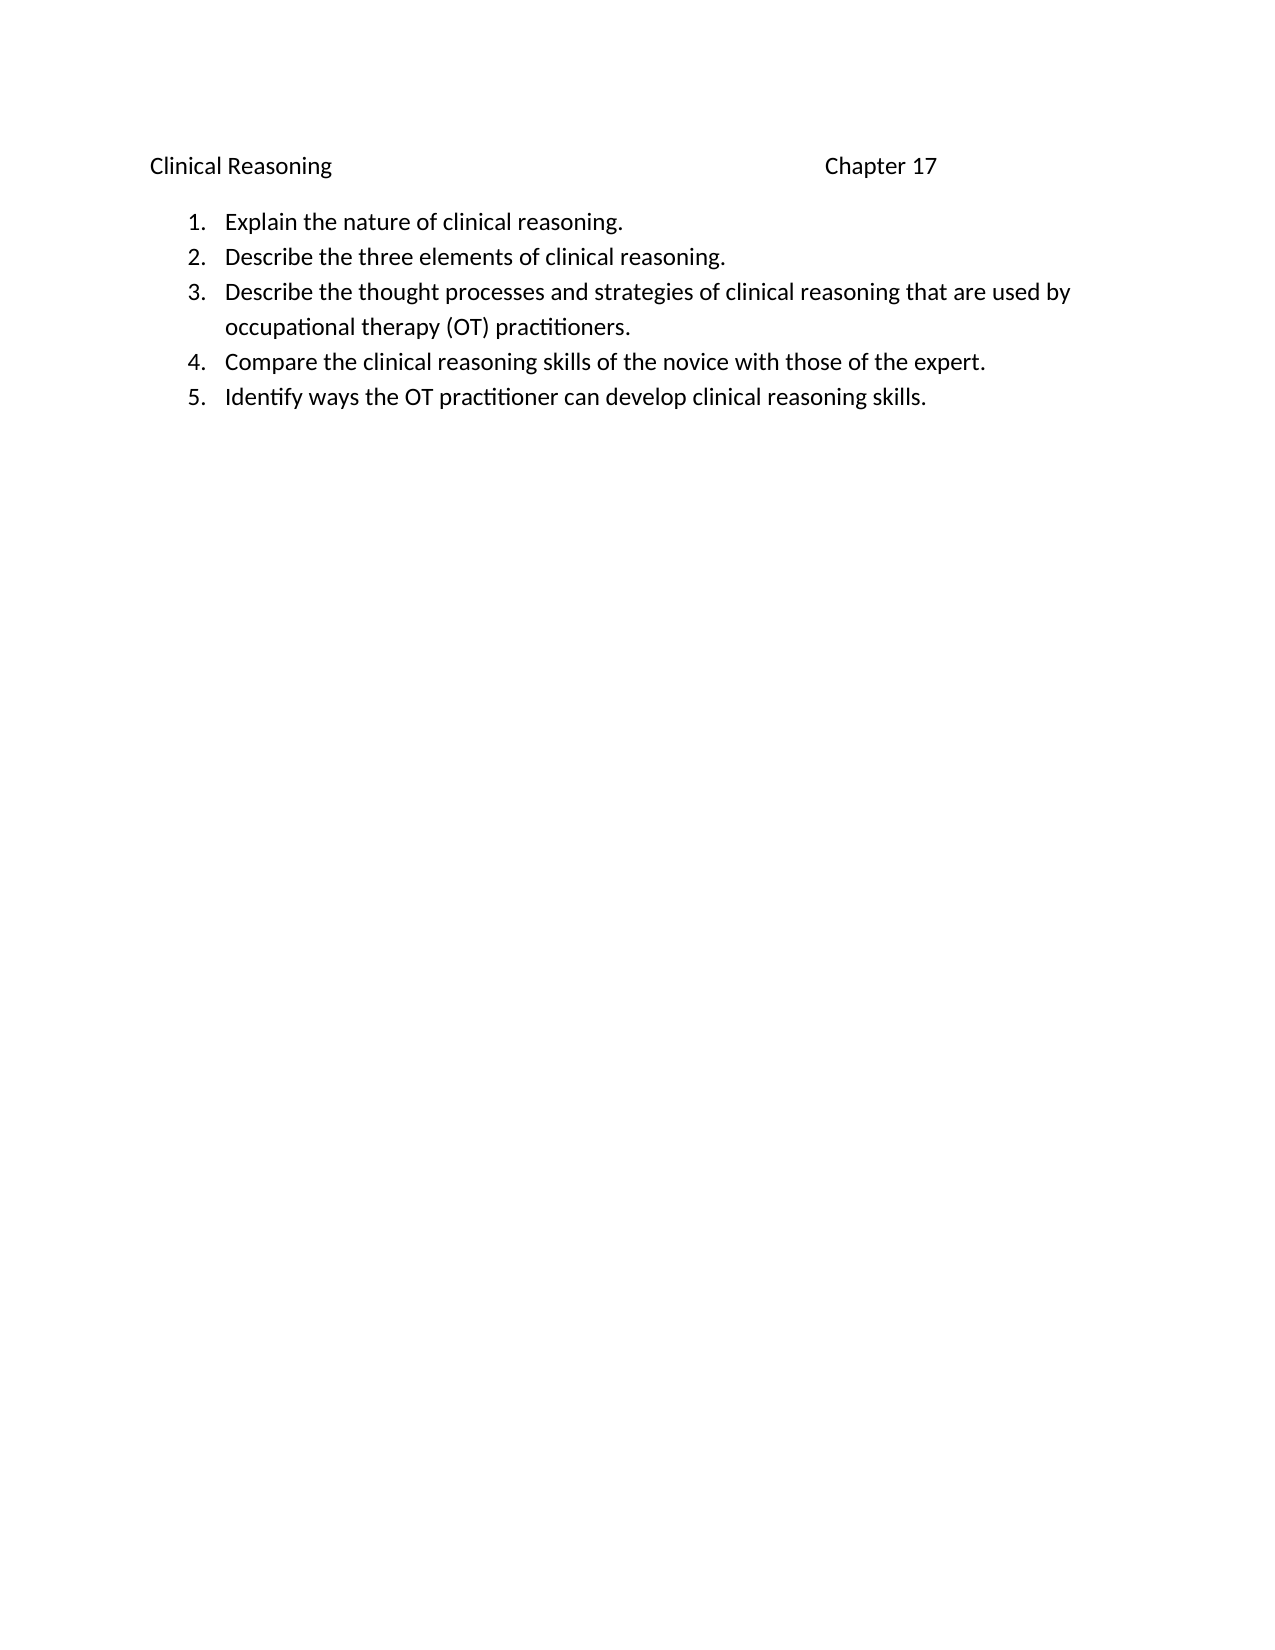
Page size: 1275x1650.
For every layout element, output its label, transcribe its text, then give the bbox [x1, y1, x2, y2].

list Identify ways the OT practitioner can develop clinical reasoning skills. [187, 381, 1125, 411]
list Explain the nature of clinical reasoning. [187, 206, 1125, 236]
list Describe the thought processes and strategies of clinical reasoning that are used by occupational therapy (OT) practitioners. [187, 276, 1125, 341]
list Compare the clinical reasoning skills of the novice with those of the expert. [187, 346, 1125, 376]
text Clinical Reasoning Chapter 17 [150, 150, 1125, 181]
list Describe the three elements of clinical reasoning. [187, 241, 1125, 271]
